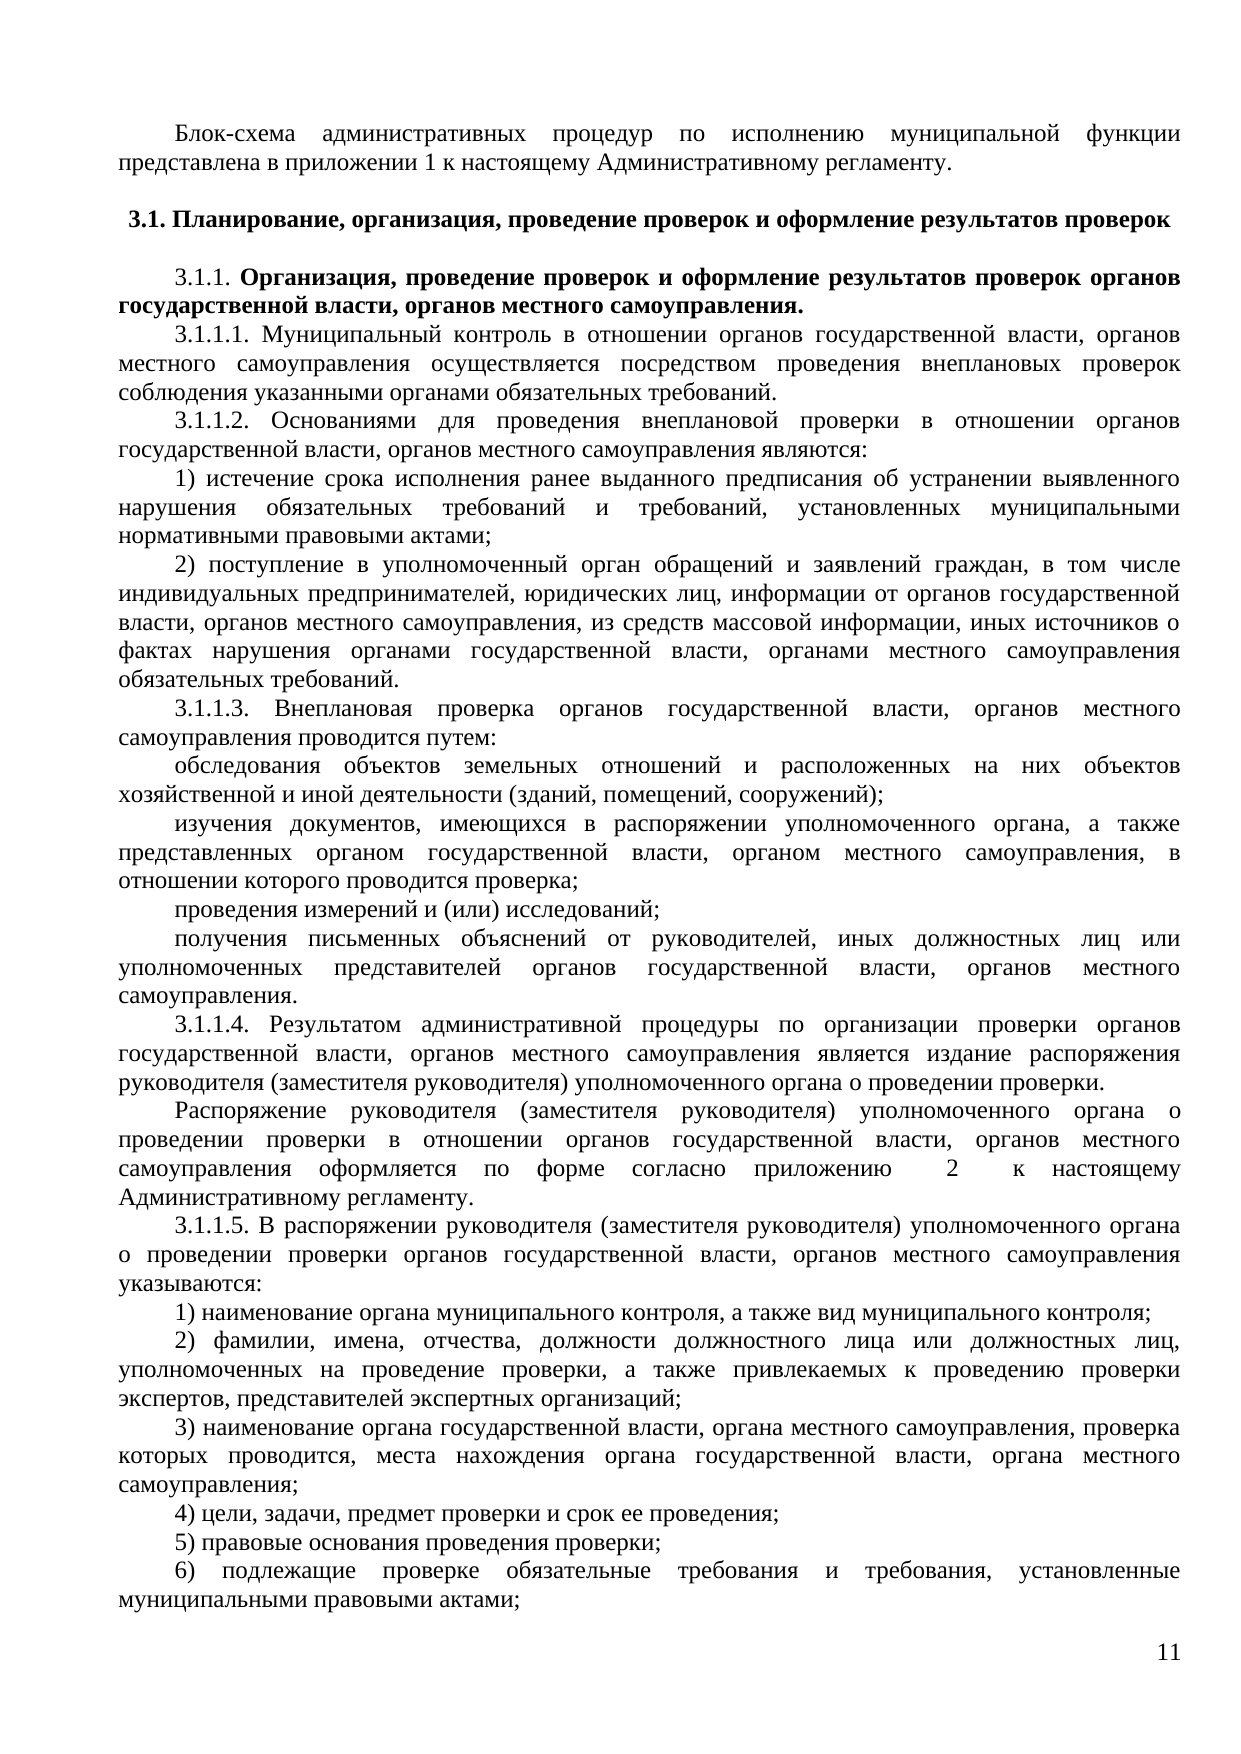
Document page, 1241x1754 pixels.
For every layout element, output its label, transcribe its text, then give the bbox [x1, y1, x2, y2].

text 2) фамилии, имена, отчества, должности должностного лица или должностных лиц, уполномоченных на проведение проверки, а также привлекаемых к проведению проверки экспертов, представителей экспертных организаций; [118, 1326, 1181, 1412]
text Блок-схема административных процедур по исполнению муниципальной функции представлена в приложении 1 к настоящему Административному регламенту. [118, 118, 1181, 176]
text 1) наименование органа муниципального контроля, а также вид муниципального контроля; [118, 1297, 1181, 1326]
text Распоряжение руководителя (заместителя руководителя) уполномоченного органа о проведении проверки в отношении органов государственной власти, органов местного самоуправления оформляется по форме согласно приложению 2 к настоящему Административному регламенту. [118, 1096, 1181, 1211]
text обследования объектов земельных отношений и расположенных на них объектов хозяйственной и иной деятельности (зданий, помещений, сооружений); [118, 751, 1181, 808]
text 3.1.1.4. Результатом административной процедуры по организации проверки органов государственной власти, органов местного самоуправления является издание распоряжения руководителя (заместителя руководителя) уполномоченного органа о проведении проверки. [118, 1009, 1181, 1096]
text 4) цели, задачи, предмет проверки и срок ее проведения; [118, 1498, 1181, 1527]
text 3.1.1.5. В распоряжении руководителя (заместителя руководителя) уполномоченного органа о проведении проверки органов государственной власти, органов местного самоуправления указываются: [118, 1211, 1181, 1297]
text 3.1. Планирование, организация, проведение проверок и оформление результатов проверок [118, 204, 1181, 233]
text изучения документов, имеющихся в распоряжении уполномоченного органа, а также представленных органом государственной власти, органом местного самоуправления, в отношении которого проводится проверка; [118, 808, 1181, 894]
text 3.1.1.3. Внеплановая проверка органов государственной власти, органов местного самоуправления проводится путем: [118, 693, 1181, 751]
text получения письменных объяснений от руководителей, иных должностных лиц или уполномоченных представителей органов государственной власти, органов местного самоуправления. [118, 923, 1181, 1009]
text 3) наименование органа государственной власти, органа местного самоуправления, проверка которых проводится, места нахождения органа государственной власти, органа местного самоуправления; [118, 1412, 1181, 1498]
text 6) подлежащие проверке обязательные требования и требования, установленные муниципальными правовыми актами; [118, 1556, 1181, 1613]
text 3.1.1. Организация, проведение проверок и оформление результатов проверок органов государственной власти, органов местного самоуправления. [118, 262, 1181, 319]
text 2) поступление в уполномоченный орган обращений и заявлений граждан, в том числе индивидуальных предпринимателей, юридических лиц, информации от органов государственной власти, органов местного самоуправления, из средств массовой информации, иных источников о фактах нарушения органами государственной власти, органами местного самоуправления обязательных требований. [118, 549, 1181, 693]
text 3.1.1.1. Муниципальный контроль в отношении органов государственной власти, органов местного самоуправления осуществляется посредством проведения внеплановых проверок соблюдения указанными органами обязательных требований. [118, 319, 1181, 406]
text 5) правовые основания проведения проверки; [118, 1527, 1181, 1556]
text проведения измерений и (или) исследований; [118, 894, 1181, 923]
text 1) истечение срока исполнения ранее выданного предписания об устранении выявленного нарушения обязательных требований и требований, установленных муниципальными нормативными правовыми актами; [118, 463, 1181, 549]
text 3.1.1.2. Основаниями для проведения внеплановой проверки в отношении органов государственной власти, органов местного самоуправления являются: [118, 406, 1181, 463]
